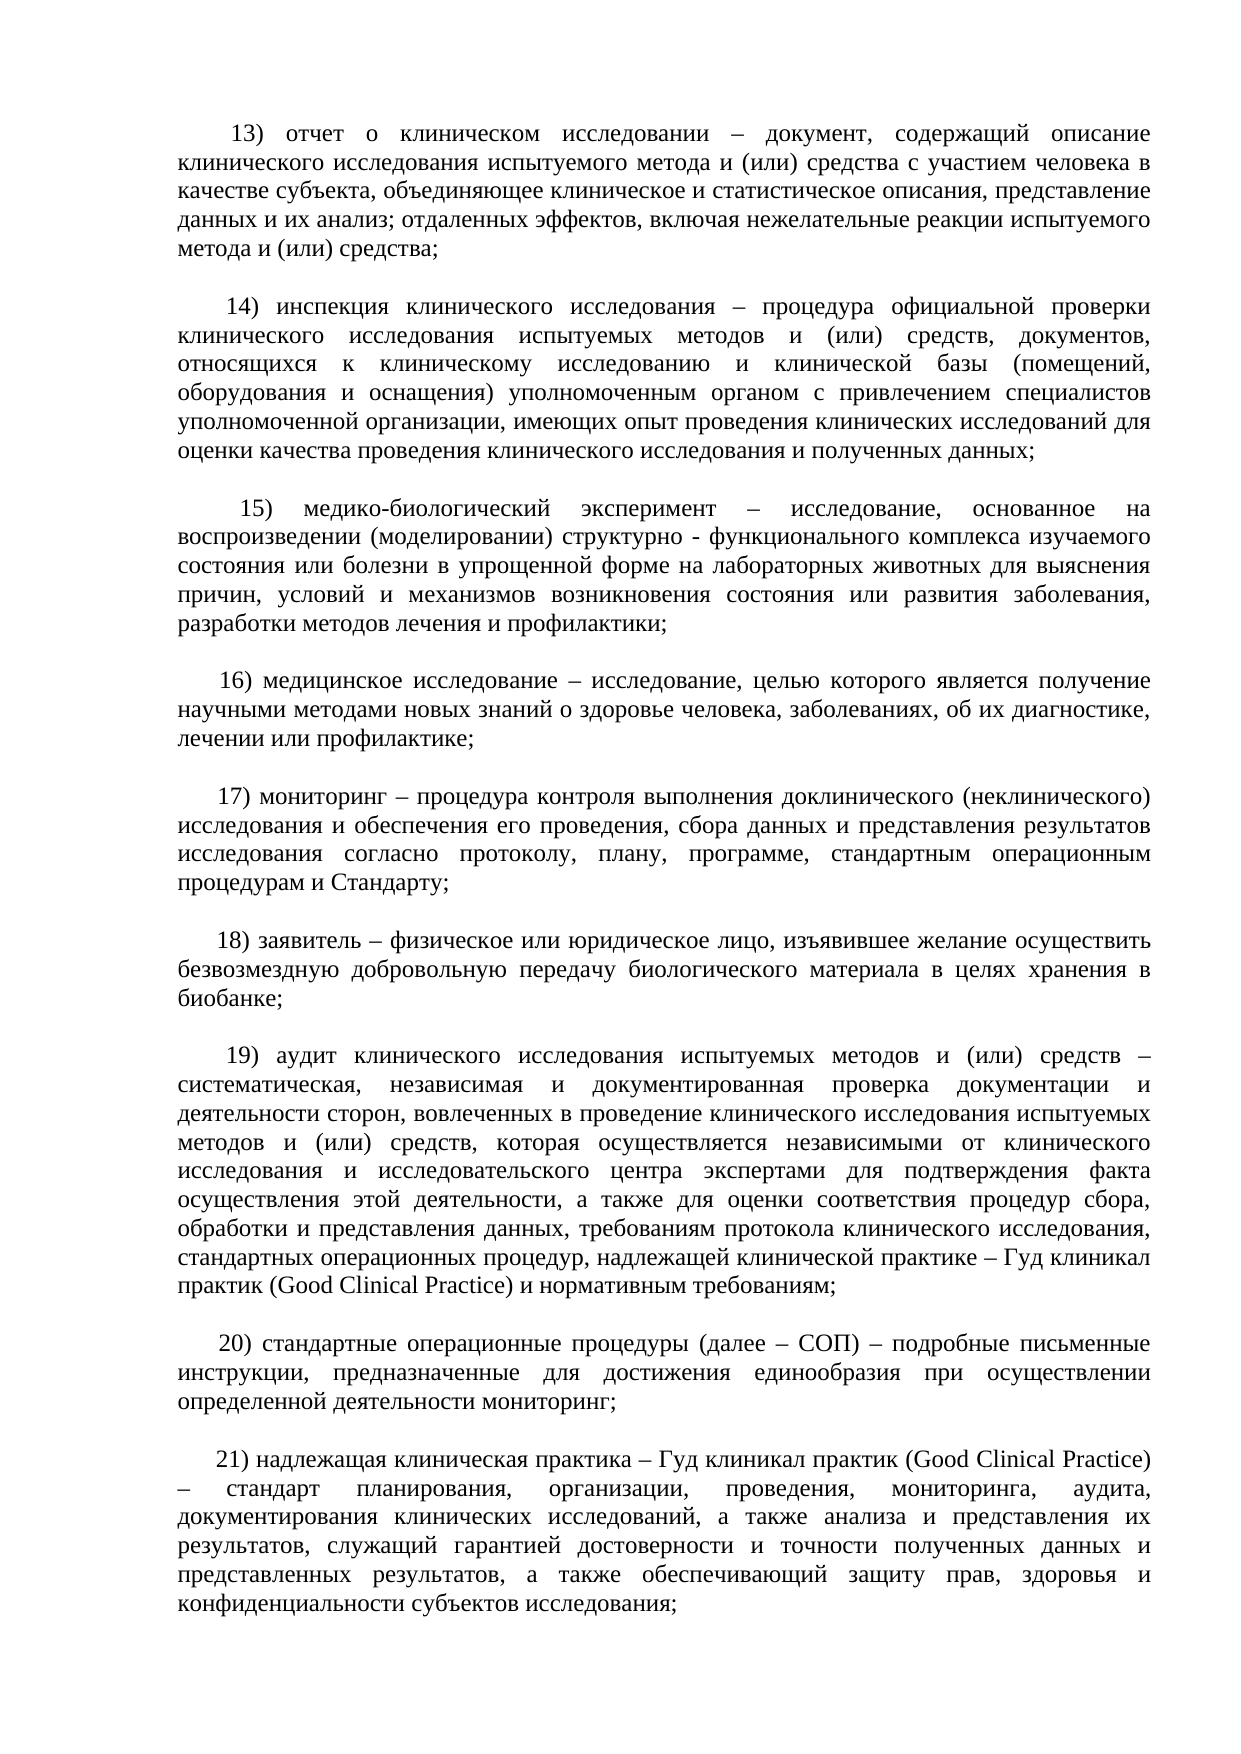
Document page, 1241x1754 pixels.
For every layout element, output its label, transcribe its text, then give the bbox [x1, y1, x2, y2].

text 16) медицинское исследование – исследование, целью которого является получение научными методами новых знаний о здоровье человека, заболеваниях, об их диагностике, лечении или профилактике; [177, 666, 1152, 752]
text 19) аудит клинического исследования испытуемых методов и (или) средств – систематическая, независимая и документированная проверка документации и деятельности сторон, вовлеченных в проведение клинического исследования испытуемых методов и (или) средств, которая осуществляется независимыми от клинического исследования и исследовательского центра экспертами для подтверждения факта осуществления этой деятельности, а также для оценки соответствия процедур сбора, обработки и представления данных, требованиям протокола клинического исследования, стандартных операционных процедур, надлежащей клинической практике – Гуд клиникал практик (Good Clinical Practice) и нормативным требованиям; [177, 1041, 1152, 1299]
text 13) отчет о клиническом исследовании – документ, содержащий описание клинического исследования испытуемого метода и (или) средства с участием человека в качестве субъекта, объединяющее клиническое и статистическое описания, представление данных и их анализ; отдаленных эффектов, включая нежелательные реакции испытуемого метода и (или) средства; [177, 118, 1152, 262]
text 15) медико-биологический эксперимент – исследование, основанное на воспроизведении (моделировании) структурно - функционального комплекса изучаемого состояния или болезни в упрощенной форме на лабораторных животных для выяснения причин, условий и механизмов возникновения состояния или развития заболевания, разработки методов лечения и профилактики; [177, 493, 1152, 636]
text 20) стандартные операционные процедуры (далее – СОП) – подробные письменные инструкции, предназначенные для достижения единообразия при осуществлении определенной деятельности мониторинг; [177, 1328, 1152, 1415]
text 18) заявитель – физическое или юридическое лицо, изъявившее желание осуществить безвозмездную добровольную передачу биологического материала в целях хранения в биобанке; [177, 925, 1152, 1011]
text 17) мониторинг – процедура контроля выполнения доклинического (неклинического) исследования и обеспечения его проведения, сбора данных и представления результатов исследования согласно протоколу, плану, программе, стандартным операционным процедурам и Стандарту; [177, 781, 1152, 896]
text 14) инспекция клинического исследования – процедура официальной проверки клинического исследования испытуемых методов и (или) средств, документов, относящихся к клиническому исследованию и клинической базы (помещений, оборудования и оснащения) уполномоченным органом с привлечением специалистов уполномоченной организации, имеющих опыт проведения клинических исследований для оценки качества проведения клинического исследования и полученных данных; [177, 291, 1152, 463]
text 21) надлежащая клиническая практика – Гуд клиникал практик (Good Clinical Practice) – стандарт планирования, организации, проведения, мониторинга, аудита, документирования клинических исследований, а также анализа и представления их результатов, служащий гарантией достоверности и точности полученных данных и представленных результатов, а также обеспечивающий защиту прав, здоровья и конфиденциальности субъектов исследования; [177, 1444, 1152, 1616]
